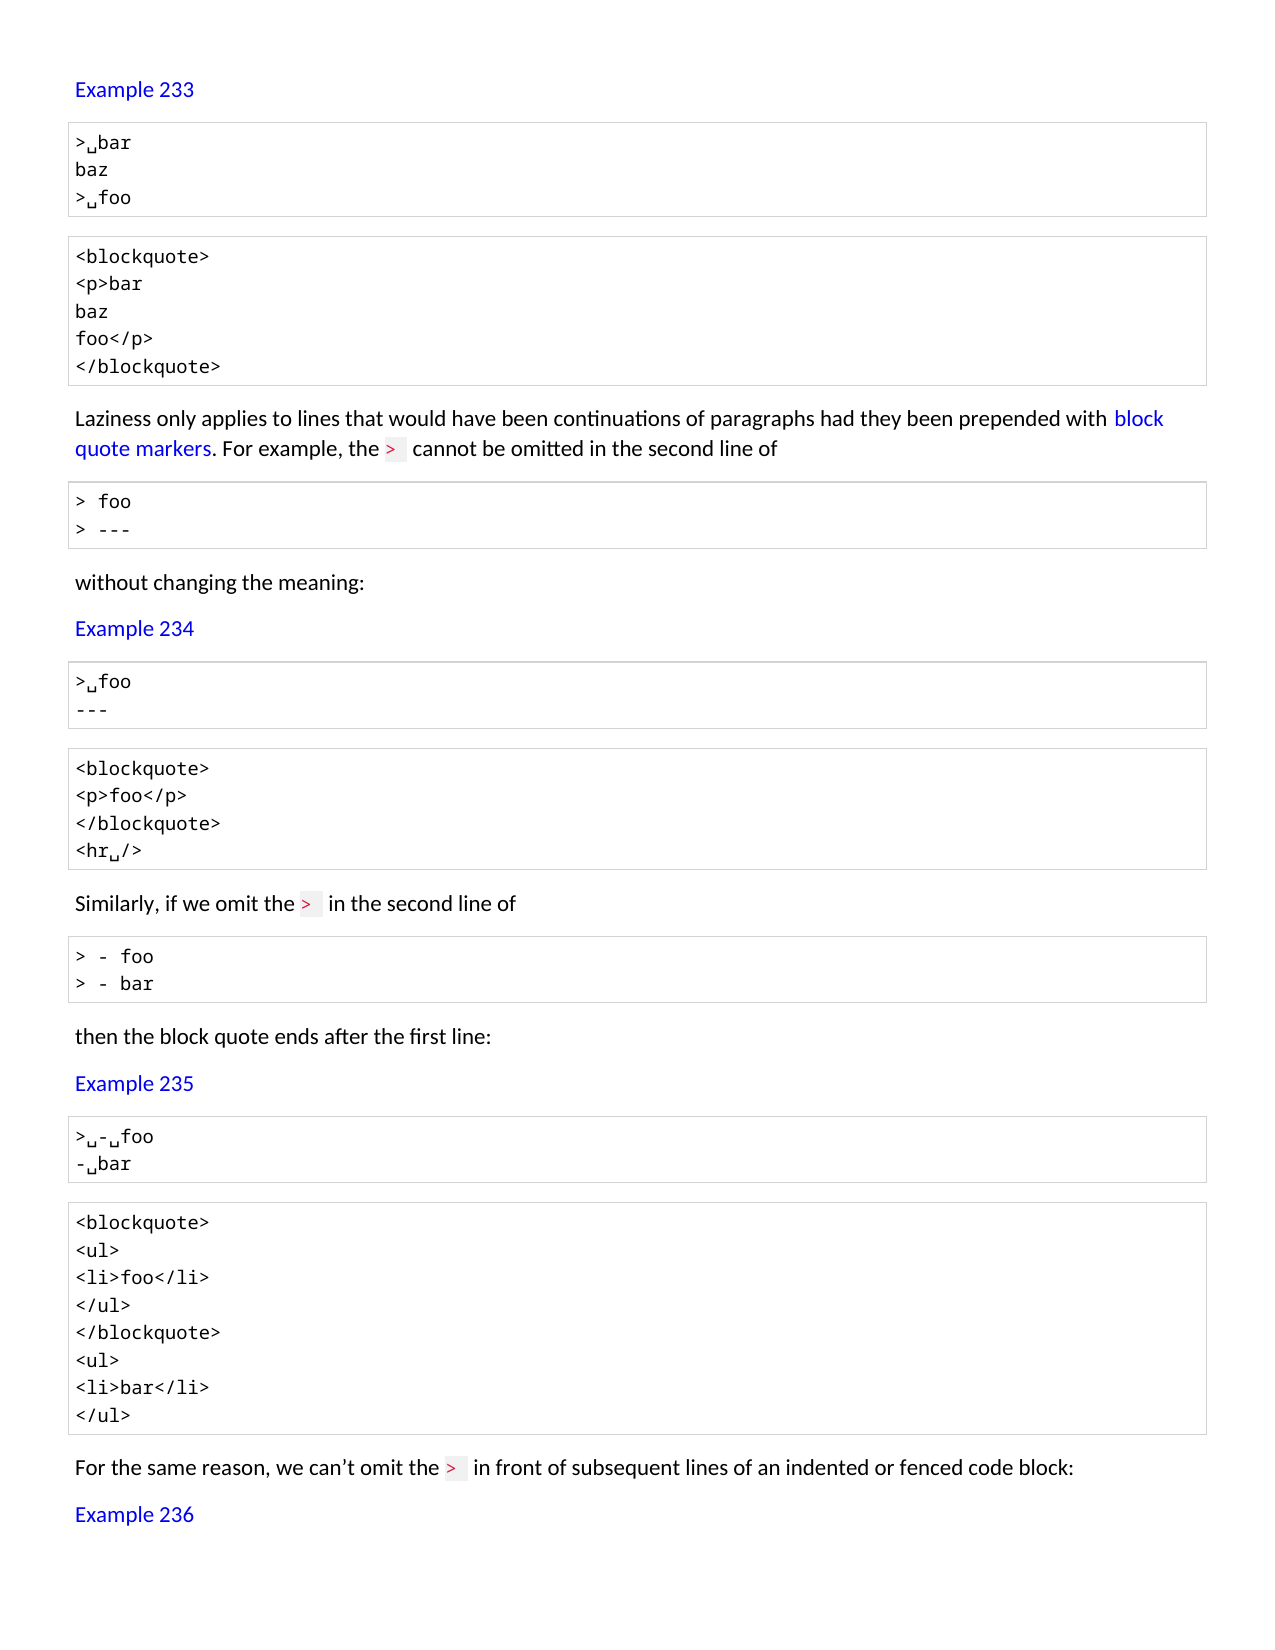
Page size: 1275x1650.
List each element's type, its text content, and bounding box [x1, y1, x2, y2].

text <blockquote> <ul> <li>foo</li> </ul> </blockquote> <ul> <li>bar</li> </ul> [69, 1203, 1206, 1434]
text Similarly, if we omit the > in the second line of [75, 889, 1200, 917]
text then the block quote ends after the first line: [75, 1022, 1200, 1050]
text Laziness only applies to lines that would have been continuations of paragraphs had they been prepended with block quote markers. For example, the > cannot be omitted in the second line of [75, 404, 1200, 463]
text without changing the meaning: [75, 568, 1200, 596]
text >␣bar baz >␣foo [69, 123, 1206, 216]
text >␣foo --- [69, 663, 1206, 728]
text <blockquote> <p>foo</p> </blockquote> <hr␣/> [69, 749, 1206, 869]
text >␣-␣foo -␣bar [69, 1117, 1206, 1182]
text Example 234 [75, 614, 1200, 643]
text Example 233 [75, 75, 1200, 103]
text <blockquote> <p>bar baz foo</p> </blockquote> [69, 237, 1206, 385]
text > - foo > - bar [69, 937, 1206, 1002]
text Example 236 [75, 1500, 1200, 1528]
text For the same reason, we can’t omit the > in front of subsequent lines of an indented or fenced code block: [75, 1453, 1200, 1481]
text Example 235 [75, 1069, 1200, 1097]
text > foo > --- [69, 483, 1206, 548]
